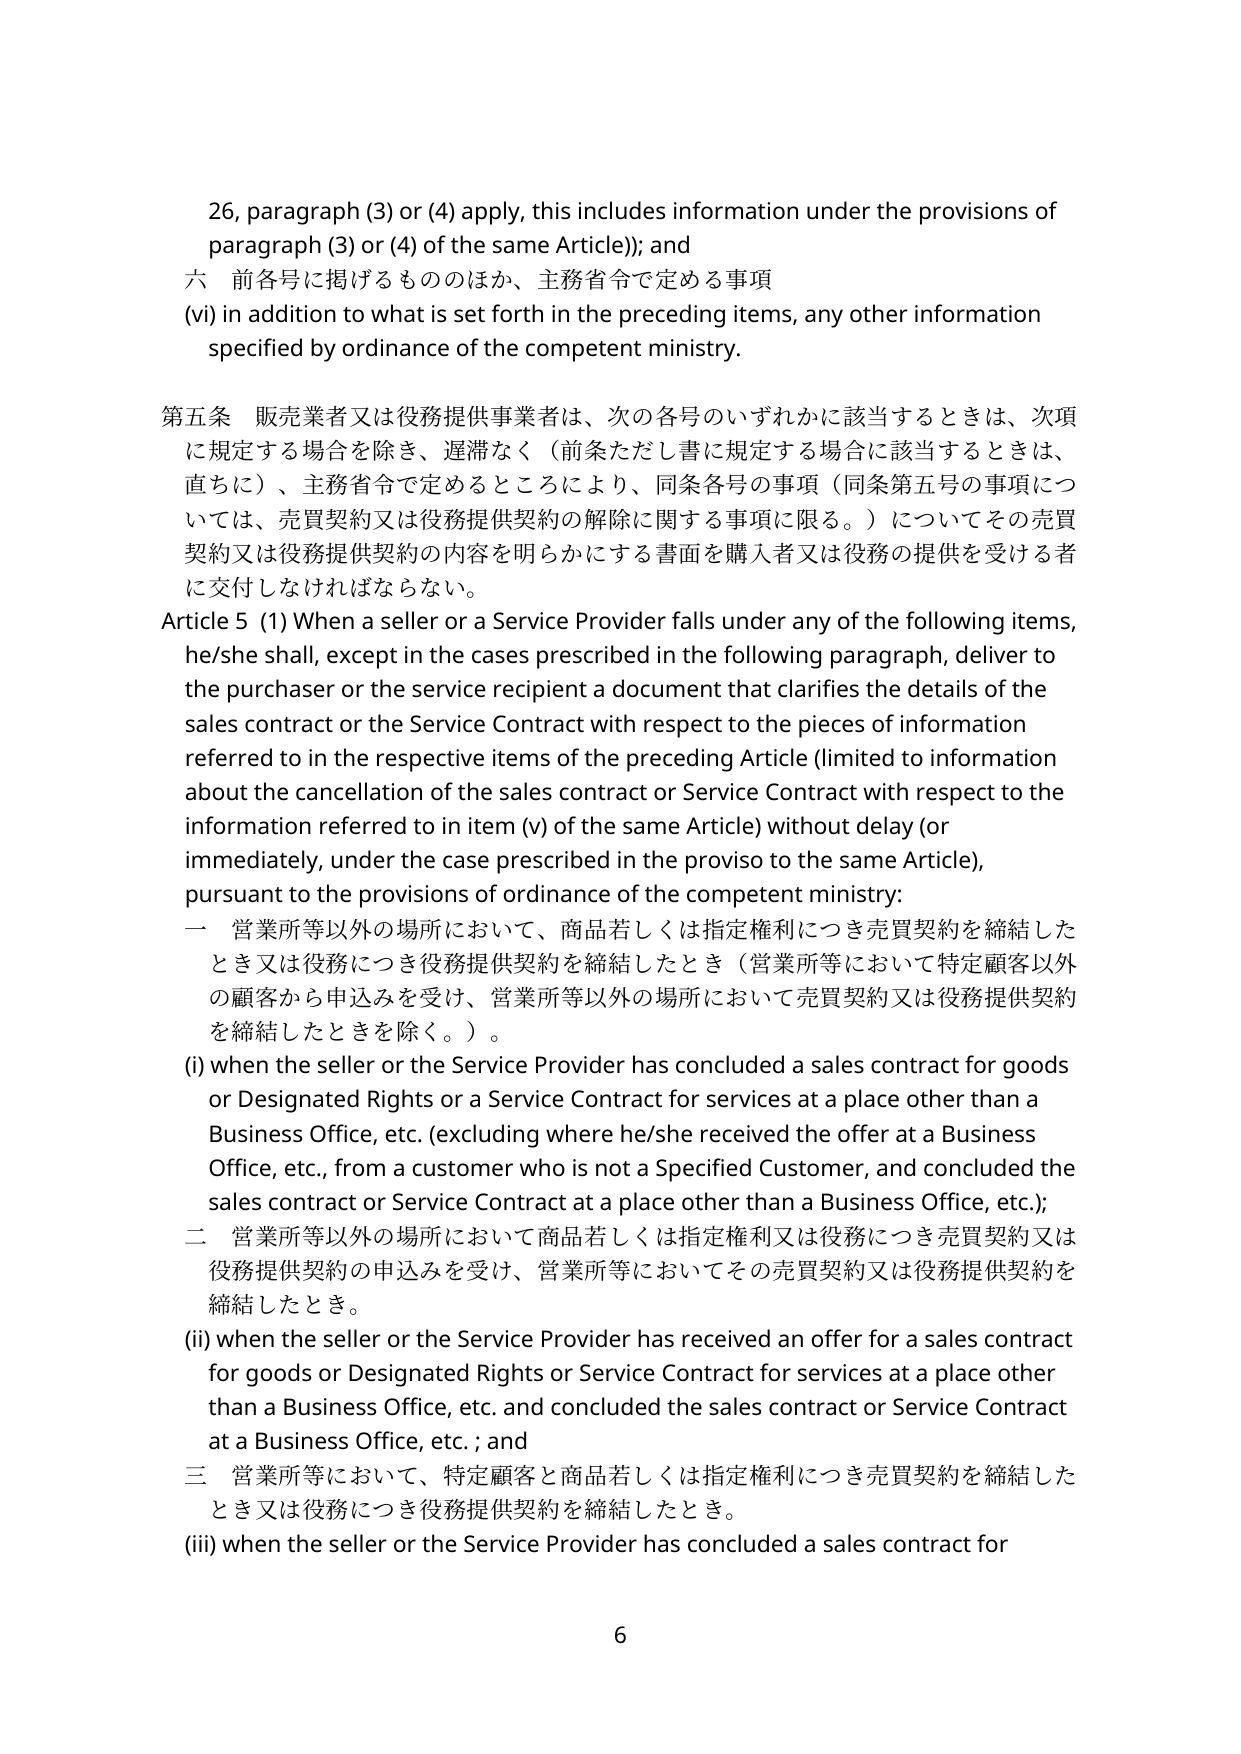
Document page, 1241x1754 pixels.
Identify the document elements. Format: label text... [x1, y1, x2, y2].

text 第五条 販売業者又は役務提供事業者は、次の各号のいずれかに該当するときは、次項に規定する場合を除き、遅滞なく（前条ただし書に規定する場合に該当するときは、直ちに）、主務省令で定めるところにより、同条各号の事項（同条第五号の事項については、売買契約又は役務提供契約の解除に関する事項に限る。）についてその売買契約又は役務提供契約の内容を明らかにする書面を購入者又は役務の提供を受ける者に交付しなければならない。 [161, 399, 1079, 604]
text (ii) when the seller or the Service Provider has received an offer for a sales contract for goods or Designated Rights or Service Contract for services at a place other than a Business Office, etc. and concluded the sales contract or Service Contract at a Business Office, etc. ; and [184, 1321, 1079, 1458]
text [184, 194, 1079, 262]
text 六 前各号に掲げるもののほか、主務省令で定める事項 [184, 262, 1079, 296]
text (i) when the seller or the Service Provider has concluded a sales contract for goods or Designated Rights or a Service Contract for services at a place other than a Business Office, etc. (excluding where he/she received the offer at a Business Office, etc., from a customer who is not a Specified Customer, and concluded the sales contract or Service Contract at a place other than a Business Office, etc.); [184, 1048, 1079, 1219]
text 一 営業所等以外の場所において、商品若しくは指定権利につき売買契約を締結したとき又は役務につき役務提供契約を締結したとき（営業所等において特定顧客以外の顧客から申込みを受け、営業所等以外の場所において売買契約又は役務提供契約を締結したときを除く。）。 [184, 911, 1079, 1048]
text (vi) in addition to what is set forth in the preceding items, any other information specified by ordinance of the competent ministry. [184, 296, 1079, 364]
text 三 営業所等において、特定顧客と商品若しくは指定権利につき売買契約を締結したとき又は役務につき役務提供契約を締結したとき。 [184, 1458, 1079, 1526]
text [184, 1526, 1079, 1560]
text 二 営業所等以外の場所において商品若しくは指定権利又は役務につき売買契約又は役務提供契約の申込みを受け、営業所等においてその売買契約又は役務提供契約を締結したとき。 [184, 1219, 1079, 1321]
text Article 5 (1) When a seller or a Service Provider falls under any of the following items, he/she shall, except in the cases prescribed in the following paragraph, deliver to the purchaser or the service recipient a document that clarifies the details of the sales contract or the Service Contract with respect to the pieces of information referred to in the respective items of the preceding Article (limited to information about the cancellation of the sales contract or Service Contract with respect to the information referred to in item (v) of the same Article) without delay (or immediately, under the case prescribed in the proviso to the same Article), pursuant to the provisions of ordinance of the competent ministry: [161, 604, 1079, 911]
